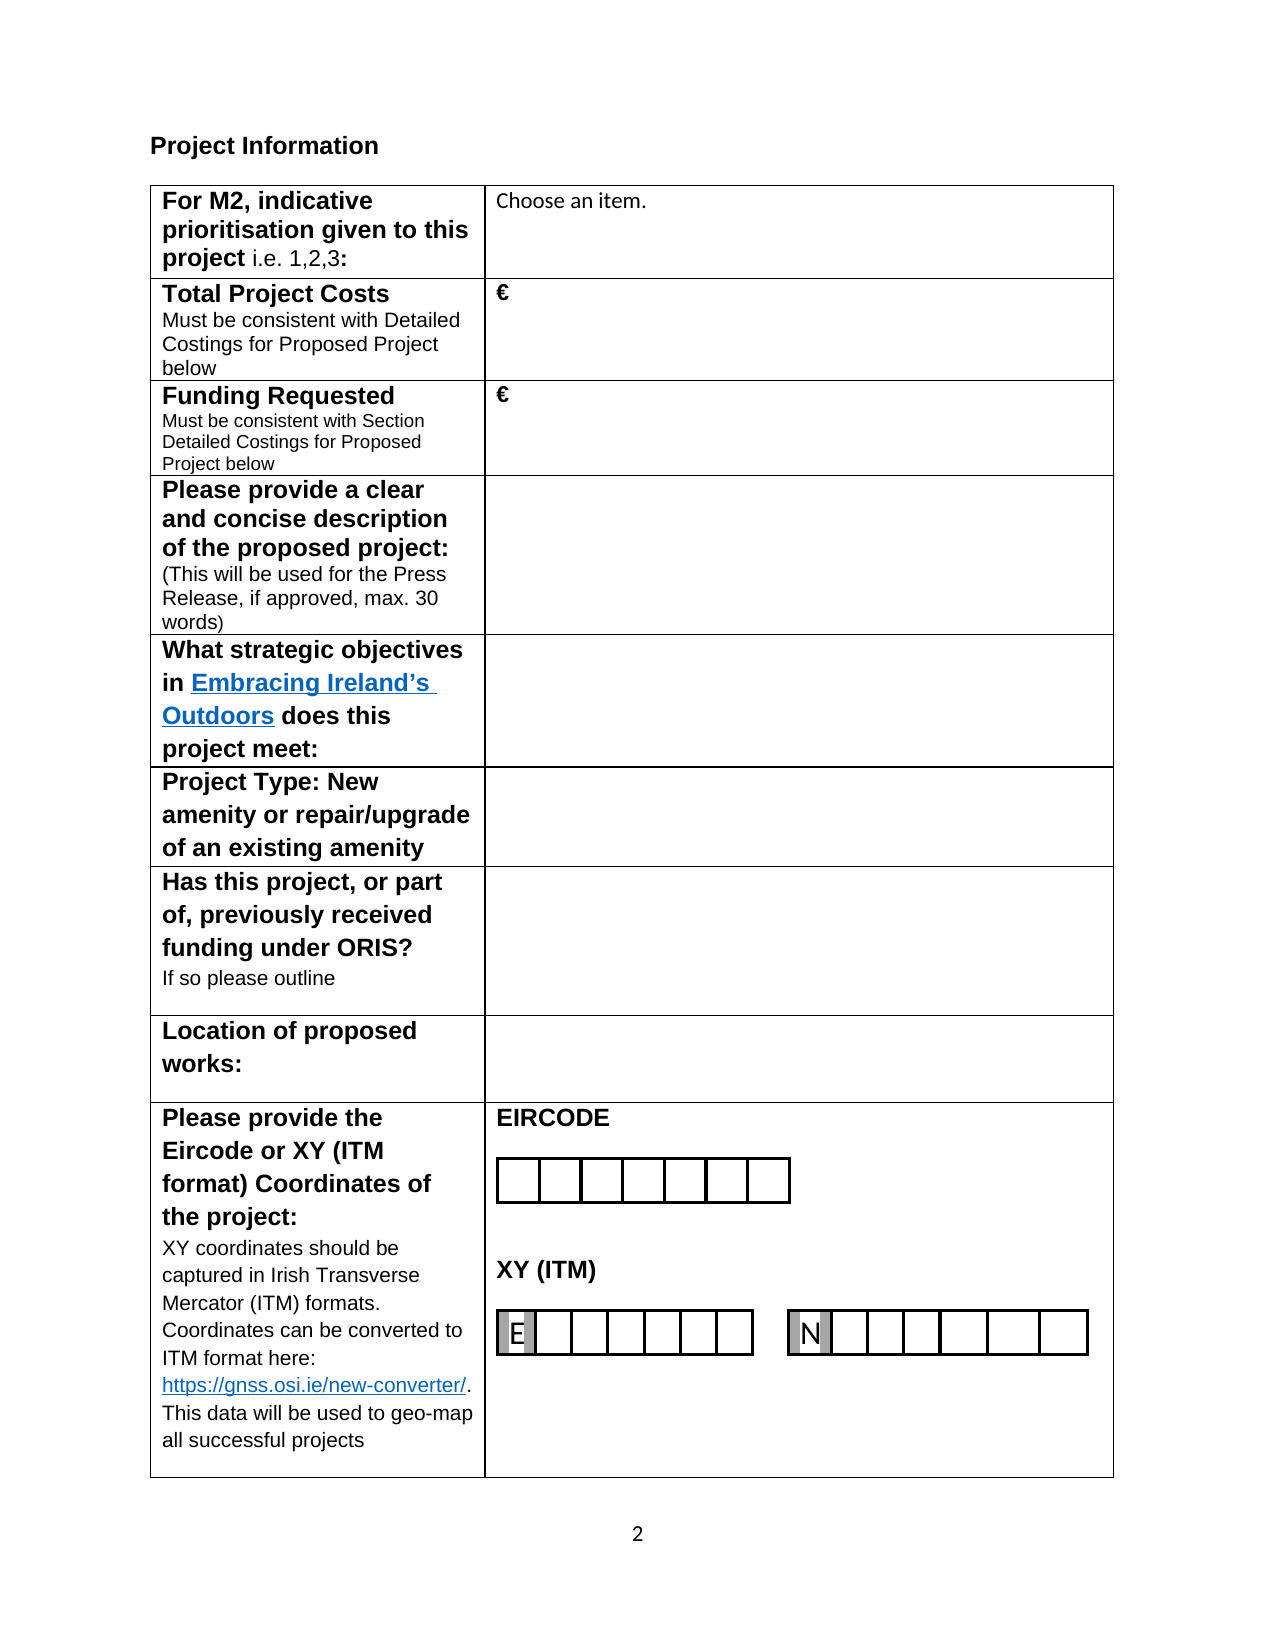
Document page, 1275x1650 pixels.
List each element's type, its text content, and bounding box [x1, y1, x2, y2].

table_cell € [486, 381, 1113, 474]
table_cell EIRCODE XY (ITM) [486, 1103, 1113, 1477]
table_cell [486, 476, 1113, 634]
table_header For M2, indicative prioritisation given to this project i.e. 1,2,3: [151, 186, 484, 278]
table_cell Location of proposed works: [151, 1016, 484, 1102]
text Project Information [150, 131, 1125, 160]
table_cell Funding Requested Must be consistent with Section Detailed Costings for Proposed Project below [151, 381, 484, 474]
table_cell [486, 635, 1113, 766]
table_cell [486, 768, 1113, 866]
table_cell [486, 1016, 1113, 1102]
table_cell Please provide the Eircode or XY (ITM format) Coordinates of the project: XY coordinates should be captured in Irish Transverse Mercator (ITM) formats. Coordinates can be converted to ITM format here: https://gnss.osi.ie/new-converter/. This data will be used to geo-map all successful projects [151, 1103, 484, 1477]
table_cell [486, 867, 1113, 1015]
table_cell € [486, 279, 1113, 380]
table_cell Project Type: New amenity or repair/upgrade of an existing amenity [151, 768, 484, 866]
table_cell Has this project, or part of, previously received funding under ORIS? If so please outline [151, 867, 484, 1015]
table_cell Please provide a clear and concise description of the proposed project: (This will be used for the Press Release, if approved, max. 30 words) [151, 476, 484, 634]
table_cell What strategic objectives in Embracing Ireland’s Outdoors does this project meet: [151, 635, 484, 766]
table_cell Total Project Costs Must be consistent with Detailed Costings for Proposed Project below [151, 279, 484, 380]
